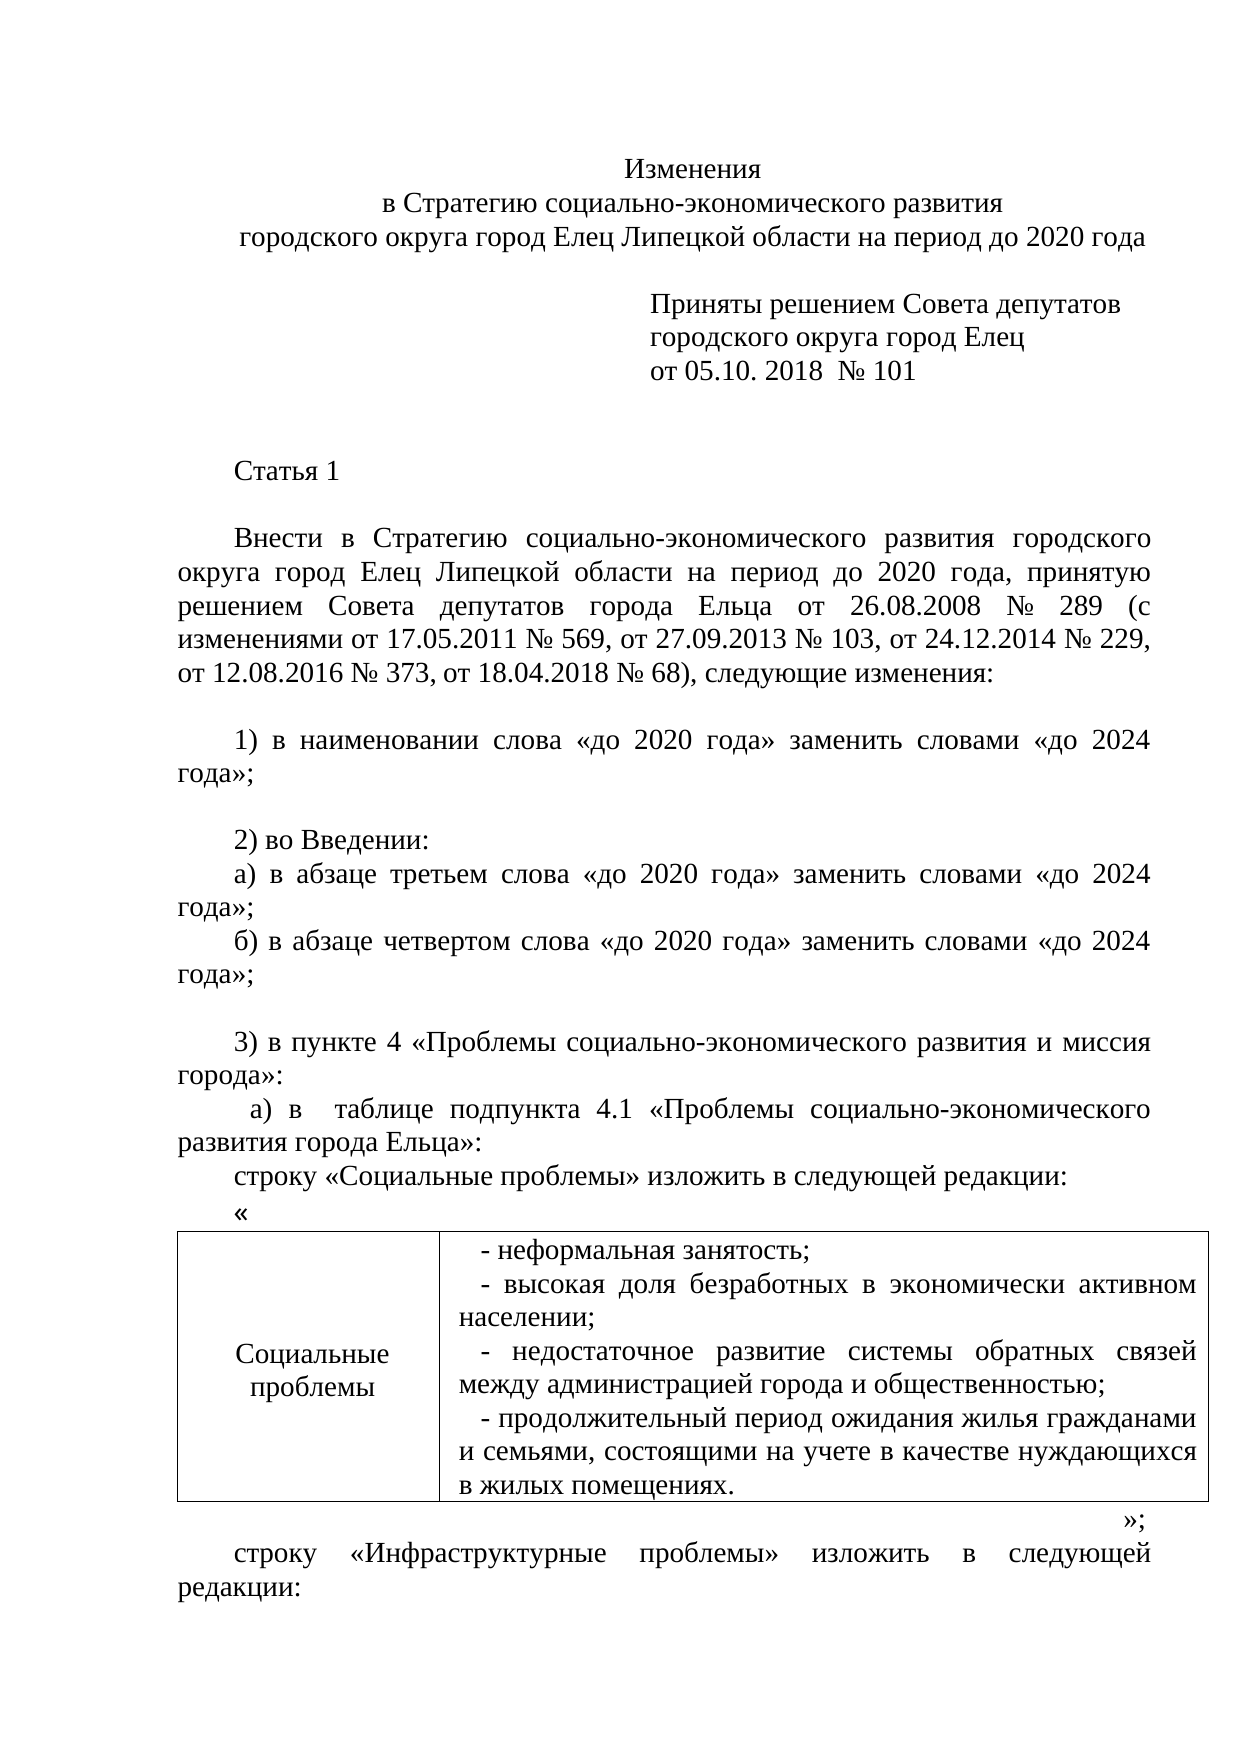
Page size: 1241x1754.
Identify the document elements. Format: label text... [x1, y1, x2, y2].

text Изменения [177, 152, 1152, 185]
text Приняты решением Совета депутатов [177, 286, 1152, 319]
text Статья 1 [177, 453, 1152, 487]
table_header - неформальная занятость; - высокая доля безработных в экономически активном населении; - недостаточное развитие системы обратных связей между администрацией города и общественностью; - продолжительный период ожидания жилья гражданами и семьями, состоящими на учете в качестве нуждающихся в жилых помещениях. [440, 1232, 1208, 1501]
text городского округа город Елец Липецкой области на период до 2020 года [177, 219, 1152, 252]
text от 05.10. 2018 № 101 [177, 353, 1152, 386]
text строку «Инфраструктурные проблемы» изложить в следующей редакции: [177, 1535, 1152, 1602]
text а) в абзаце третьем слова «до 2020 года» заменить словами «до 2024 года»; [177, 856, 1152, 923]
text в Стратегию социально-экономического развития [177, 185, 1152, 219]
text 3) в пункте 4 «Проблемы социально-экономического развития и миссия города»: [177, 1024, 1152, 1091]
table_header Социальные проблемы [178, 1232, 439, 1501]
text Внести в Стратегию социально-экономического развития городского округа город Елец Липецкой области на период до 2020 года, принятую решением Совета депутатов города Ельца от 26.08.2008 № 289 (с изменениями от 17.05.2011 № 569, от 27.09.2013 № 103, от 24.12.2014 № 229, от 12.08.2016 № 373, от 18.04.2018 № 68), следующие изменения: [177, 521, 1152, 688]
text 2) во Введении: [177, 822, 1152, 856]
text городского округа город Елец [177, 319, 1152, 353]
text б) в абзаце четвертом слова «до 2020 года» заменить словами «до 2024 года»; [177, 923, 1152, 990]
text »; [177, 1502, 1152, 1535]
text а) в таблице подпункта 4.1 «Проблемы социально-экономического развития города Ельца»: [177, 1091, 1152, 1158]
text 1) в наименовании слова «до 2020 года» заменить словами «до 2024 года»; [177, 722, 1152, 789]
text строку «Социальные проблемы» изложить в следующей редакции: [177, 1158, 1152, 1191]
text « [177, 1191, 1152, 1231]
